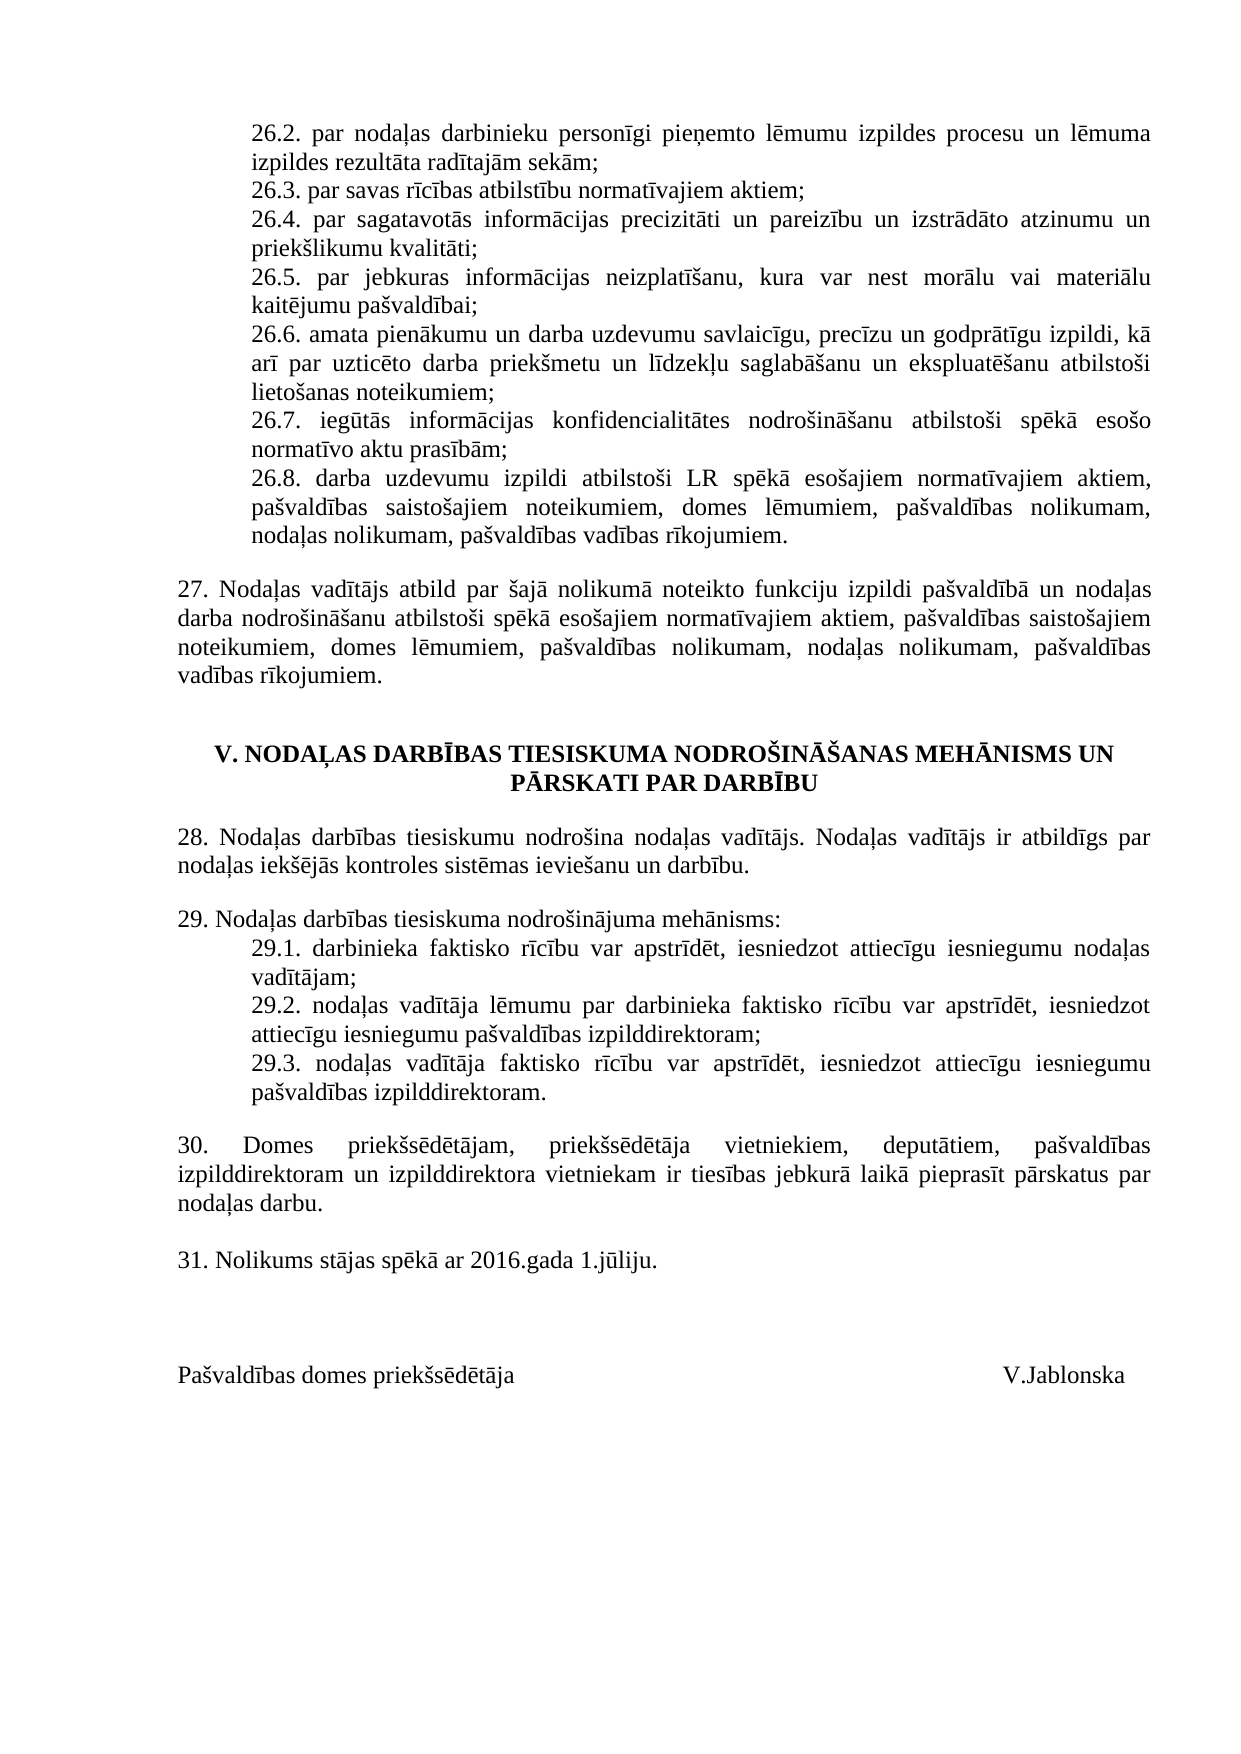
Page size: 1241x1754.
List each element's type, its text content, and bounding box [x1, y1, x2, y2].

text 29. Nodaļas darbības tiesiskuma nodrošinājuma mehānisms: [177, 904, 1152, 933]
text 26.3. par savas rīcības atbilstību normatīvajiem aktiem; [251, 176, 1152, 204]
text Pašvaldības domes priekšsēdētāja V.Jablonska [177, 1361, 1152, 1389]
text V. NODAĻAS DARBĪBAS TIESISKUMA NODROŠINĀŠANAS MEHĀNISMS UN PĀRSKATI PAR DARBĪBU [177, 739, 1152, 797]
text 29.1. darbinieka faktisko rīcību var apstrīdēt, iesniedzot attiecīgu iesniegumu nodaļas vadītājam; [251, 933, 1152, 991]
text 29.3. nodaļas vadītāja faktisko rīcību var apstrīdēt, iesniedzot attiecīgu iesniegumu pašvaldības izpilddirektoram. [251, 1048, 1152, 1106]
text 26.7. iegūtās informācijas konfidencialitātes nodrošināšanu atbilstoši spēkā esošo normatīvo aktu prasībām; [251, 406, 1152, 463]
text 27. Nodaļas vadītājs atbild par šajā nolikumā noteikto funkciju izpildi pašvaldībā un nodaļas darba nodrošināšanu atbilstoši spēkā esošajiem normatīvajiem aktiem, pašvaldības saistošajiem noteikumiem, domes lēmumiem, pašvaldības nolikumam, nodaļas nolikumam, pašvaldības vadības rīkojumiem. [177, 574, 1152, 689]
text 28. Nodaļas darbības tiesiskumu nodrošina nodaļas vadītājs. Nodaļas vadītājs ir atbildīgs par nodaļas iekšējās kontroles sistēmas ieviešanu un darbību. [177, 822, 1152, 879]
text 26.8. darba uzdevumu izpildi atbilstoši LR spēkā esošajiem normatīvajiem aktiem, pašvaldības saistošajiem noteikumiem, domes lēmumiem, pašvaldības nolikumam, nodaļas nolikumam, pašvaldības vadības rīkojumiem. [251, 463, 1152, 549]
text 26.6. amata pienākumu un darba uzdevumu savlaicīgu, precīzu un godprātīgu izpildi, kā arī par uzticēto darba priekšmetu un līdzekļu saglabāšanu un ekspluatēšanu atbilstoši lietošanas noteikumiem; [251, 319, 1152, 406]
text 29.2. nodaļas vadītāja lēmumu par darbinieka faktisko rīcību var apstrīdēt, iesniedzot attiecīgu iesniegumu pašvaldības izpilddirektoram; [251, 991, 1152, 1048]
text 26.5. par jebkuras informācijas neizplatīšanu, kura var nest morālu vai materiālu kaitējumu pašvaldībai; [251, 262, 1152, 319]
text 26.4. par sagatavotās informācijas precizitāti un pareizību un izstrādāto atzinumu un priekšlikumu kvalitāti; [251, 204, 1152, 262]
text 31. Nolikums stājas spēkā ar 2016.gada 1.jūliju. [177, 1246, 1152, 1274]
text 26.2. par nodaļas darbinieku personīgi pieņemto lēmumu izpildes procesu un lēmuma izpildes rezultāta radītajām sekām; [251, 118, 1152, 176]
text 30. Domes priekšsēdētājam, priekšsēdētāja vietniekiem, deputātiem, pašvaldības izpilddirektoram un izpilddirektora vietniekam ir tiesības jebkurā laikā pieprasīt pārskatus par nodaļas darbu. [177, 1131, 1152, 1217]
